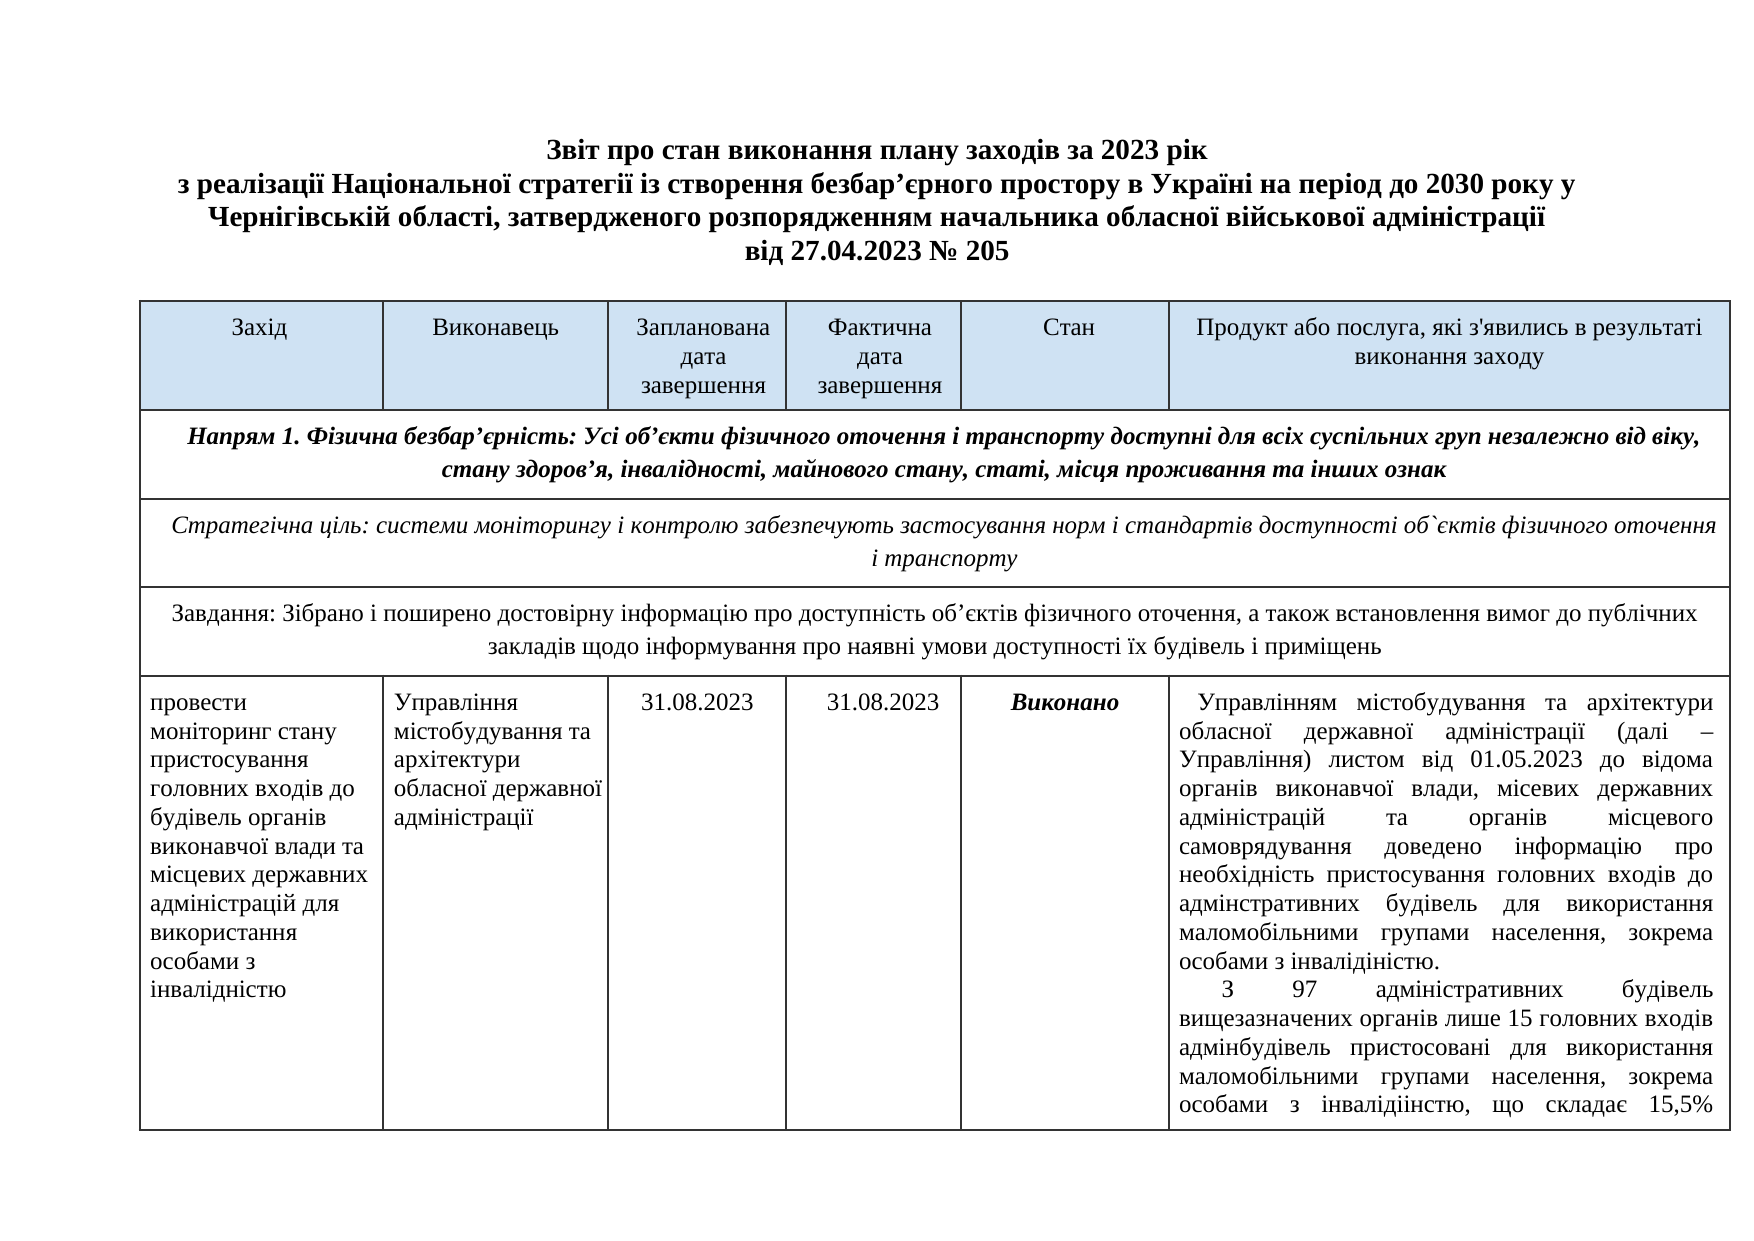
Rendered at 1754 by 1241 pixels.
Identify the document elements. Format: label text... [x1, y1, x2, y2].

table_header Запланована дата завершення [609, 302, 785, 409]
table_header Виконавець [384, 302, 607, 409]
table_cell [141, 677, 382, 1129]
table_cell Виконано [962, 677, 1168, 1129]
table_cell 31.08.2023 [609, 677, 785, 1129]
table_header Захід [141, 302, 382, 409]
table_header Стан [962, 302, 1168, 409]
table_header Фактична дата завершення [787, 302, 960, 409]
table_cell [384, 677, 607, 1129]
table_cell Стратегічна ціль: системи моніторингу і контролю забезпечують застосування норм і стандартів доступності об`єктів фізичного оточення і транспорту [141, 500, 1729, 586]
text Звіт про стан виконання плану заходів за 2023 рік з реалізації Національної стратегії із створення безбар’єрного простору в Україні на період до 2030 року у Чернігівській області, затвердженого розпорядженням начальника обласної військової адміністрації від 27.04.2023 № 205 [150, 132, 1604, 267]
table_cell Напрям 1. Фізична безбар’єрність: Усі об’єкти фізичного оточення і транспорту доступні для всіх суспільних груп незалежно від віку, стану здоров’я, інвалідності, майнового стану, статі, місця проживання та інших ознак [141, 411, 1729, 497]
table_cell Завдання: Зібрано і поширено достовірну інформацію про доступність об’єктів фізичного оточення, а також встановлення вимог до публічних закладів щодо інформування про наявні умови доступності їх будівель і приміщень [141, 588, 1729, 674]
table_cell 31.08.2023 [787, 677, 960, 1129]
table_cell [1170, 677, 1729, 1129]
table_header Продукт або послуга, які з'явились в результаті виконання заходу [1170, 302, 1729, 409]
